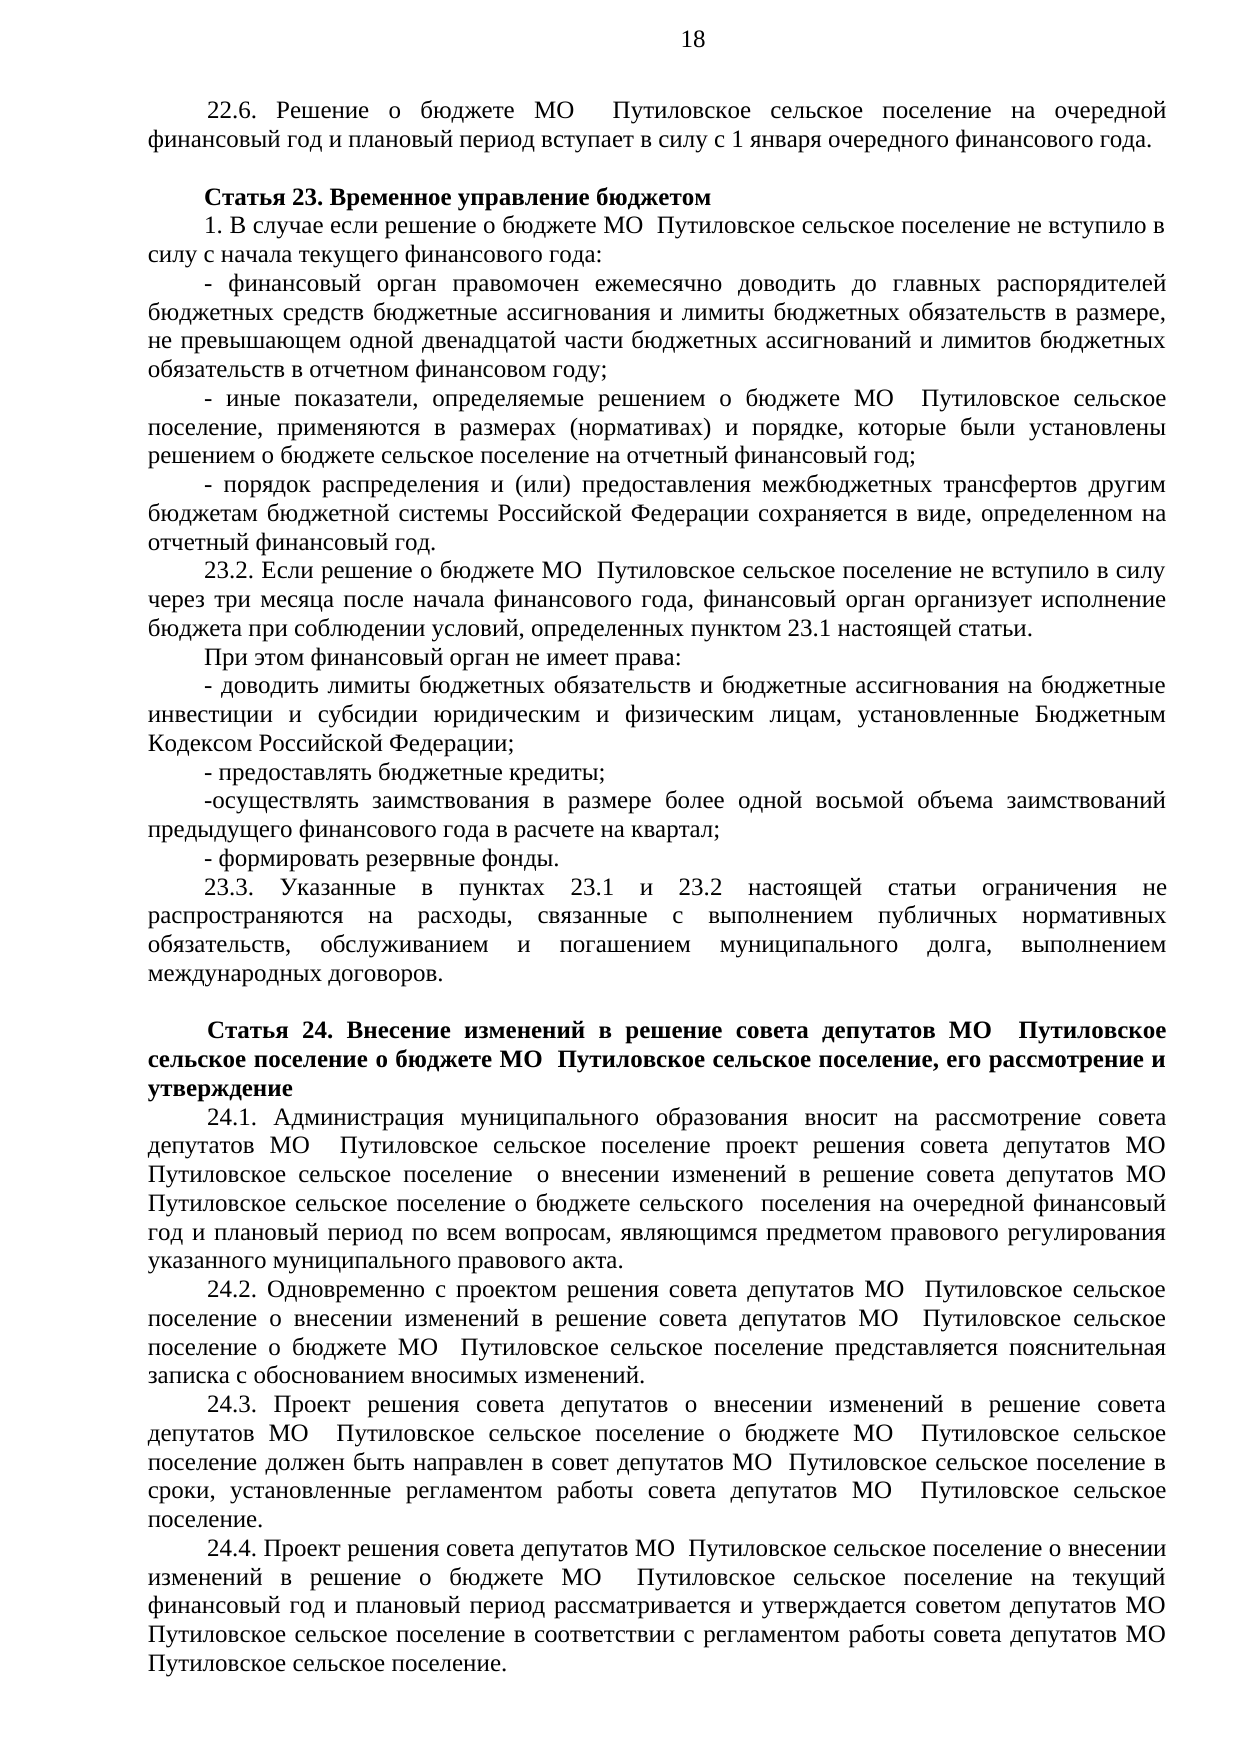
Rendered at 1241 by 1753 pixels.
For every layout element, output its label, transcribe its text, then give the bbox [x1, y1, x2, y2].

text 23.2. Если решение о бюджете МО Путиловское сельское поселение не вступило в силу через три месяца после начала финансового года, финансовый орган организует исполнение бюджета при соблюдении условий, определенных пунктом 23.1 настоящей статьи. [148, 555, 1167, 642]
text - предоставлять бюджетные кредиты; [148, 757, 1167, 785]
text 24.4. Проект решения совета депутатов МО Путиловское сельское поселение о внесении изменений в решение о бюджете МО Путиловское сельское поселение на текущий финансовый год и плановый период рассматривается и утверждается советом депутатов МО Путиловское сельское поселение в соответствии с регламентом работы совета депутатов МО Путиловское сельское поселение. [148, 1533, 1167, 1677]
text При этом финансовый орган не имеет права: [148, 642, 1167, 670]
text -осуществлять заимствования в размере более одной восьмой объема заимствований предыдущего финансового года в расчете на квартал; [148, 785, 1167, 843]
text 24.2. Одновременно с проектом решения совета депутатов МО Путиловское сельское поселение о внесении изменений в решение совета депутатов МО Путиловское сельское поселение о бюджете МО Путиловское сельское поселение представляется пояснительная записка с обоснованием вносимых изменений. [148, 1274, 1167, 1389]
text - формировать резервные фонды. [148, 843, 1167, 872]
text - порядок распределения и (или) предоставления межбюджетных трансфертов другим бюджетам бюджетной системы Российской Федерации сохраняется в виде, определенном на отчетный финансовый год. [148, 469, 1167, 555]
text 23.3. Указанные в пунктах 23.1 и 23.2 настоящей статьи ограничения не распространяются на расходы, связанные с выполнением публичных нормативных обязательств, обслуживанием и погашением муниципального долга, выполнением международных договоров. [148, 872, 1167, 987]
text 24.3. Проект решения совета депутатов о внесении изменений в решение совета депутатов МО Путиловское сельское поселение о бюджете МО Путиловское сельское поселение должен быть направлен в совет депутатов МО Путиловское сельское поселение в сроки, установленные регламентом работы совета депутатов МО Путиловское сельское поселение. [148, 1389, 1167, 1533]
text Статья 24. Внесение изменений в решение совета депутатов МО Путиловское сельское поселение о бюджете МО Путиловское сельское поселение, его рассмотрение и утверждение [148, 1015, 1167, 1102]
text - доводить лимиты бюджетных обязательств и бюджетные ассигнования на бюджетные инвестиции и субсидии юридическим и физическим лицам, установленные Бюджетным Кодексом Российской Федерации; [148, 670, 1167, 757]
text - финансовый орган правомочен ежемесячно доводить до главных распорядителей бюджетных средств бюджетные ассигнования и лимиты бюджетных обязательств в размере, не превышающем одной двенадцатой части бюджетных ассигнований и лимитов бюджетных обязательств в отчетном финансовом году; [148, 268, 1167, 383]
text 24.1. Администрация муниципального образования вносит на рассмотрение совета депутатов МО Путиловское сельское поселение проект решения совета депутатов МО Путиловское сельское поселение о внесении изменений в решение совета депутатов МО Путиловское сельское поселение о бюджете сельского поселения на очередной финансовый год и плановый период по всем вопросам, являющимся предметом правового регулирования указанного муниципального правового акта. [148, 1102, 1167, 1274]
text Статья 23. Временное управление бюджетом [148, 182, 1167, 210]
text - иные показатели, определяемые решением о бюджете МО Путиловское сельское поселение, применяются в размерах (нормативах) и порядке, которые были установлены решением о бюджете сельское поселение на отчетный финансовый год; [148, 383, 1167, 469]
text 1. В случае если решение о бюджете МО Путиловское сельское поселение не вступило в силу с начала текущего финансового года: [148, 210, 1167, 268]
text 22.6. Решение о бюджете МО Путиловское сельское поселение на очередной финансовый год и плановый период вступает в силу с 1 января очередного финансового года. [148, 95, 1167, 153]
